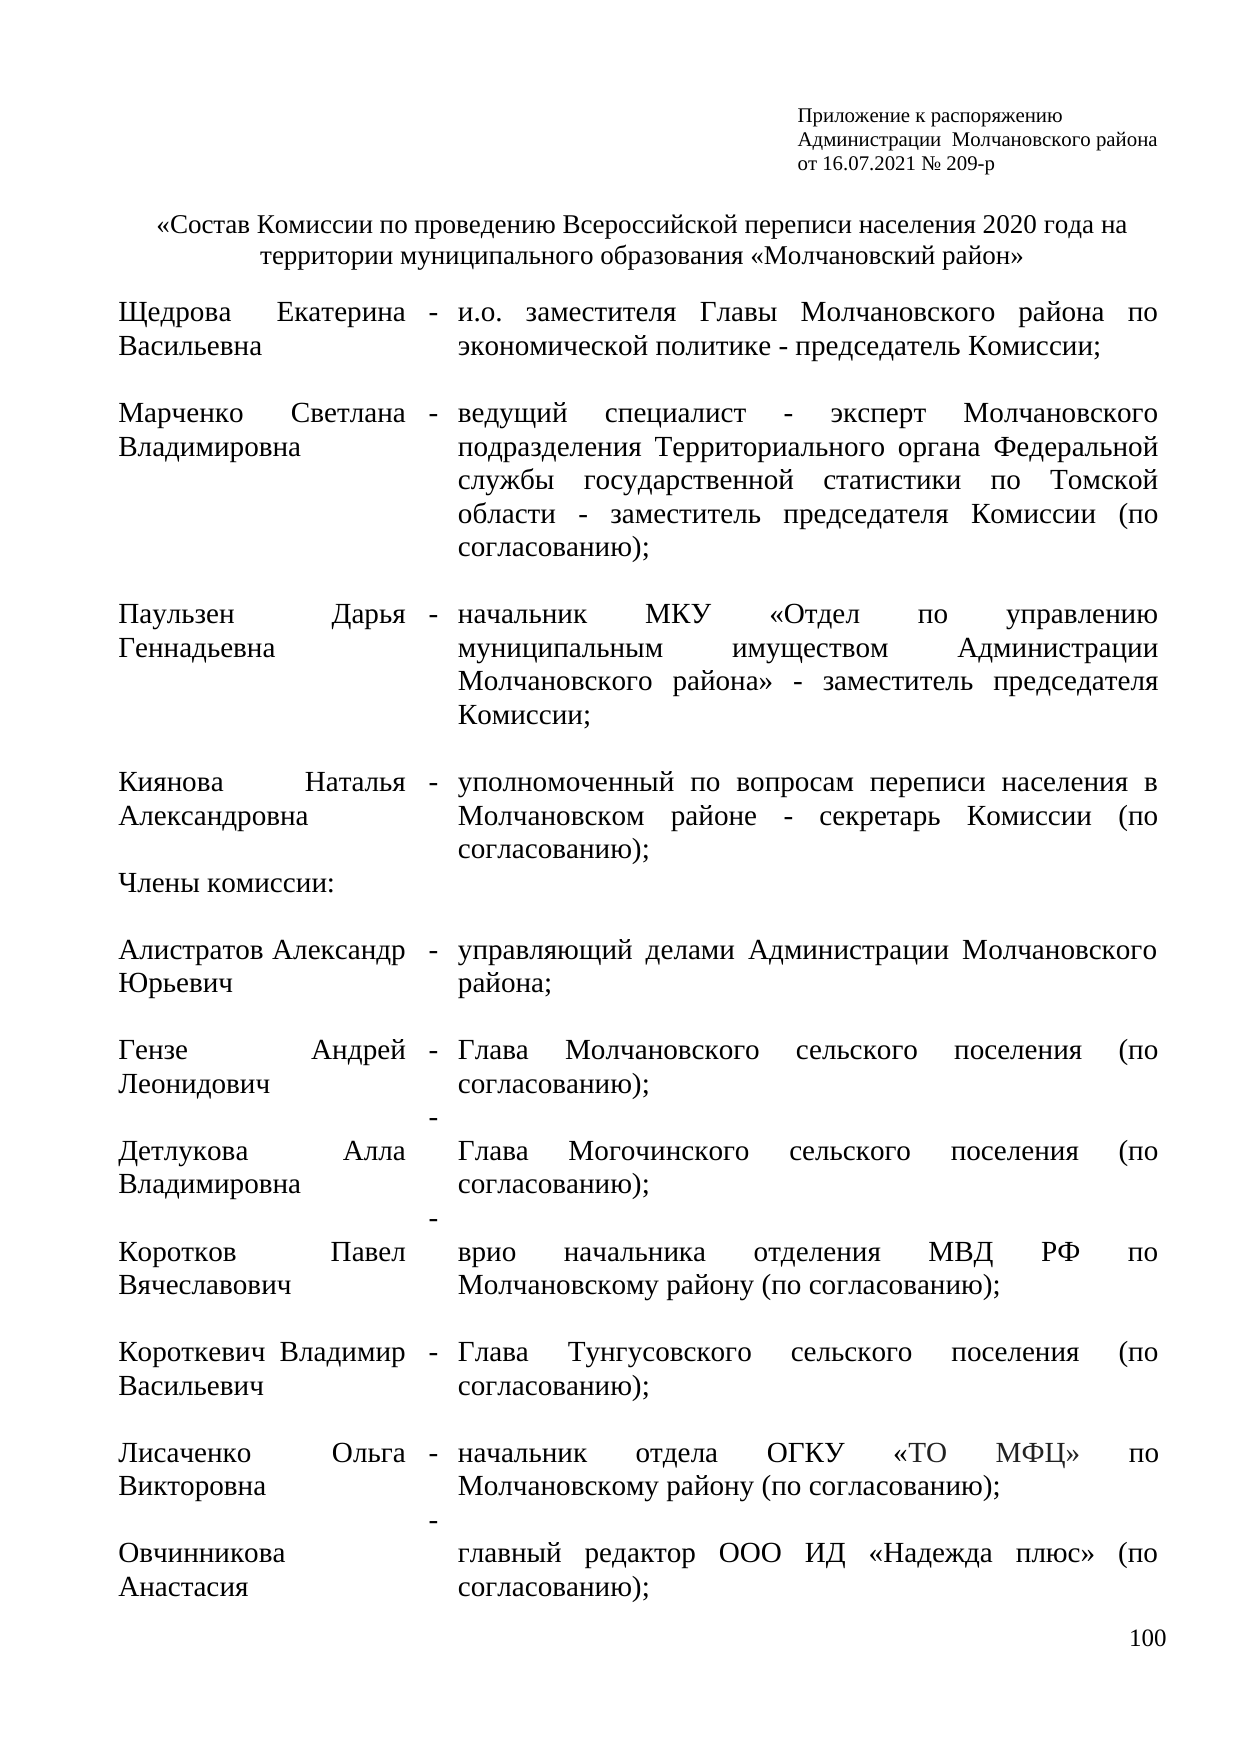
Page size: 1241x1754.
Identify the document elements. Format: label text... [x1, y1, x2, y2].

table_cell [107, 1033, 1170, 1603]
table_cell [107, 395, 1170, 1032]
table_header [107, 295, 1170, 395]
text «Состав Комиссии по проведению Всероссийской переписи населения 2020 года на территории муниципального образования «Молчановский район» [118, 208, 1166, 271]
text Приложение к распоряжению [797, 103, 1166, 127]
text Администрации Молчановского района [797, 127, 1166, 151]
text от 16.07.2021 № 209-р [797, 151, 1166, 175]
